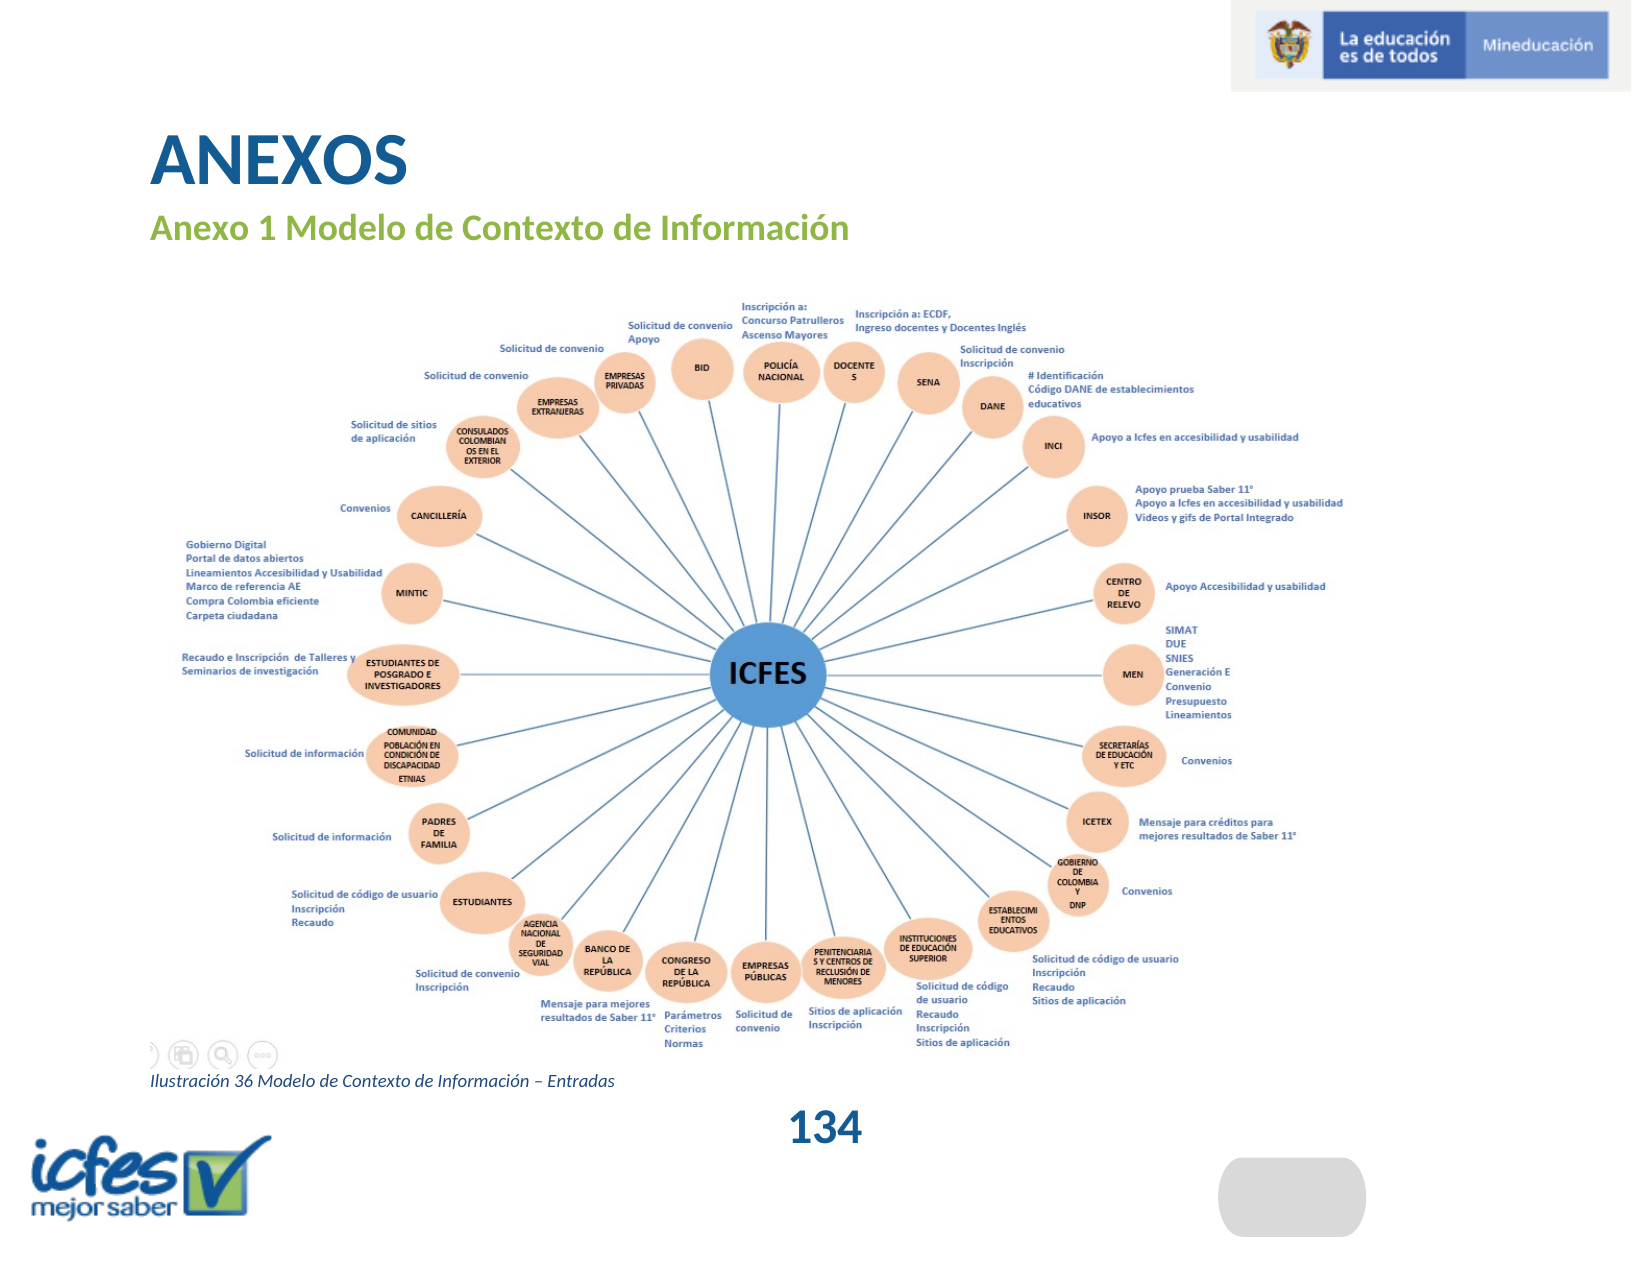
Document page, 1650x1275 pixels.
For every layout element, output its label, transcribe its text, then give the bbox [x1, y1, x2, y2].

picture [1230, 0, 1632, 92]
text Ilustración 36 Modelo de Contexto de Información – Entradas [150, 1069, 1500, 1092]
picture [150, 280, 1376, 1069]
subtitle Anexo 1 Modelo de Contexto de Información [150, 204, 1500, 249]
subtitle ANEXOS [150, 112, 1500, 204]
picture [18, 1128, 292, 1229]
